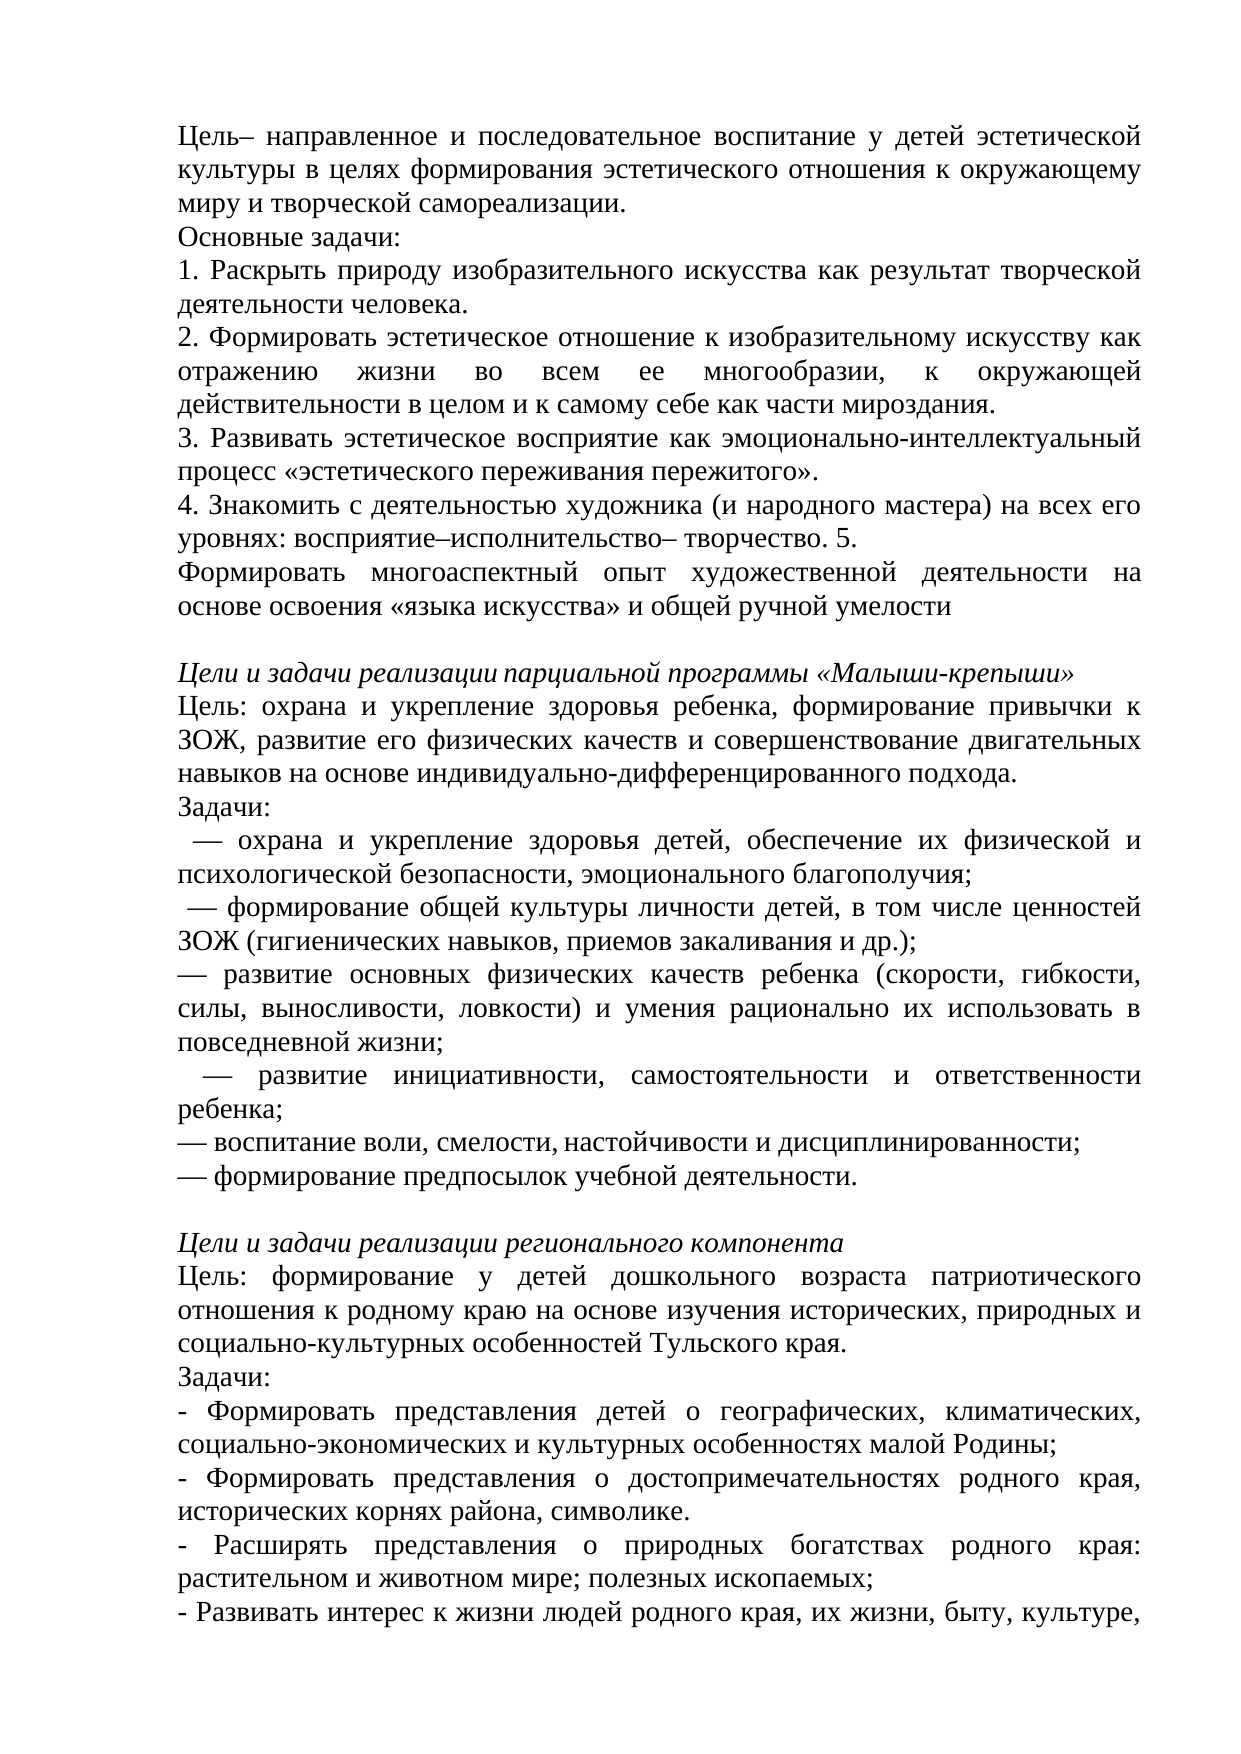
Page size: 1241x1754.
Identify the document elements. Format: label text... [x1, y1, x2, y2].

text Цели и задачи реализации регионального компонента [177, 1225, 1142, 1258]
text — развитие основных физических качеств ребенка (скорости, гибкости, силы, выносливости, ловкости) и умения рационально их использовать в повседневной жизни; [177, 957, 1142, 1057]
text 3. Развивать эстетическое восприятие как эмоционально-интеллектуальный процесс «эстетического переживания пережитого». [177, 420, 1142, 487]
text — развитие инициативности, самостоятельности и ответственности ребенка; [177, 1057, 1142, 1124]
text - Формировать представления о достопримечательностях родного края, исторических корнях района, символике. [177, 1460, 1142, 1527]
text — формирование предпосылок учебной деятельности. [177, 1158, 1142, 1191]
text Цель: формирование у детей дошкольного возраста патриотического отношения к родному краю на основе изучения исторических, природных и социально-культурных особенностей Тульского края. [177, 1258, 1142, 1359]
text Основные задачи: [177, 219, 1142, 252]
text Цель: охрана и укрепление здоровья ребенка, формирование привычки к ЗОЖ, развитие его физических качеств и совершенствование двигательных навыков на основе индивидуально-дифференцированного подхода. [177, 688, 1142, 789]
text Цели и задачи реализации парциальной программы «Малыши-крепыши» [177, 655, 1142, 688]
text — охрана и укрепление здоровья детей, обеспечение их физической и психологической безопасности, эмоционального благополучия; [177, 822, 1142, 889]
text Формировать многоаспектный опыт художественной деятельности на основе освоения «языка искусства» и общей ручной умелости [177, 554, 1142, 621]
text - Расширять представления о природных богатствах родного края: растительном и животном мире; полезных ископаемых; [177, 1527, 1142, 1594]
text 4. Знакомить с деятельностью художника (и народного мастера) на всех его уровнях: восприятие–исполнительство– творчество. 5. [177, 487, 1142, 554]
text - Формировать представления детей о географических, климатических, социально-экономических и культурных особенностях малой Родины; [177, 1393, 1142, 1460]
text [177, 1594, 1142, 1627]
text — воспитание воли, смелости, настойчивости и дисциплинированности; [177, 1124, 1142, 1158]
text Задачи: [177, 789, 1142, 822]
text Задачи: [177, 1359, 1142, 1393]
text — формирование общей культуры личности детей, в том числе ценностей ЗОЖ (гигиенических навыков, приемов закаливания и др.); [177, 889, 1142, 957]
text 2. Формировать эстетическое отношение к изобразительному искусству как отражению жизни во всем ее многообразии, к окружающей действительности в целом и к самому себе как части мироздания. [177, 319, 1142, 420]
text Цель– направленное и последовательное воспитание у детей эстетической культуры в целях формирования эстетического отношения к окружающему миру и творческой самореализации. [177, 118, 1142, 219]
text 1. Раскрыть природу изобразительного искусства как результат творческой деятельности человека. [177, 252, 1142, 319]
